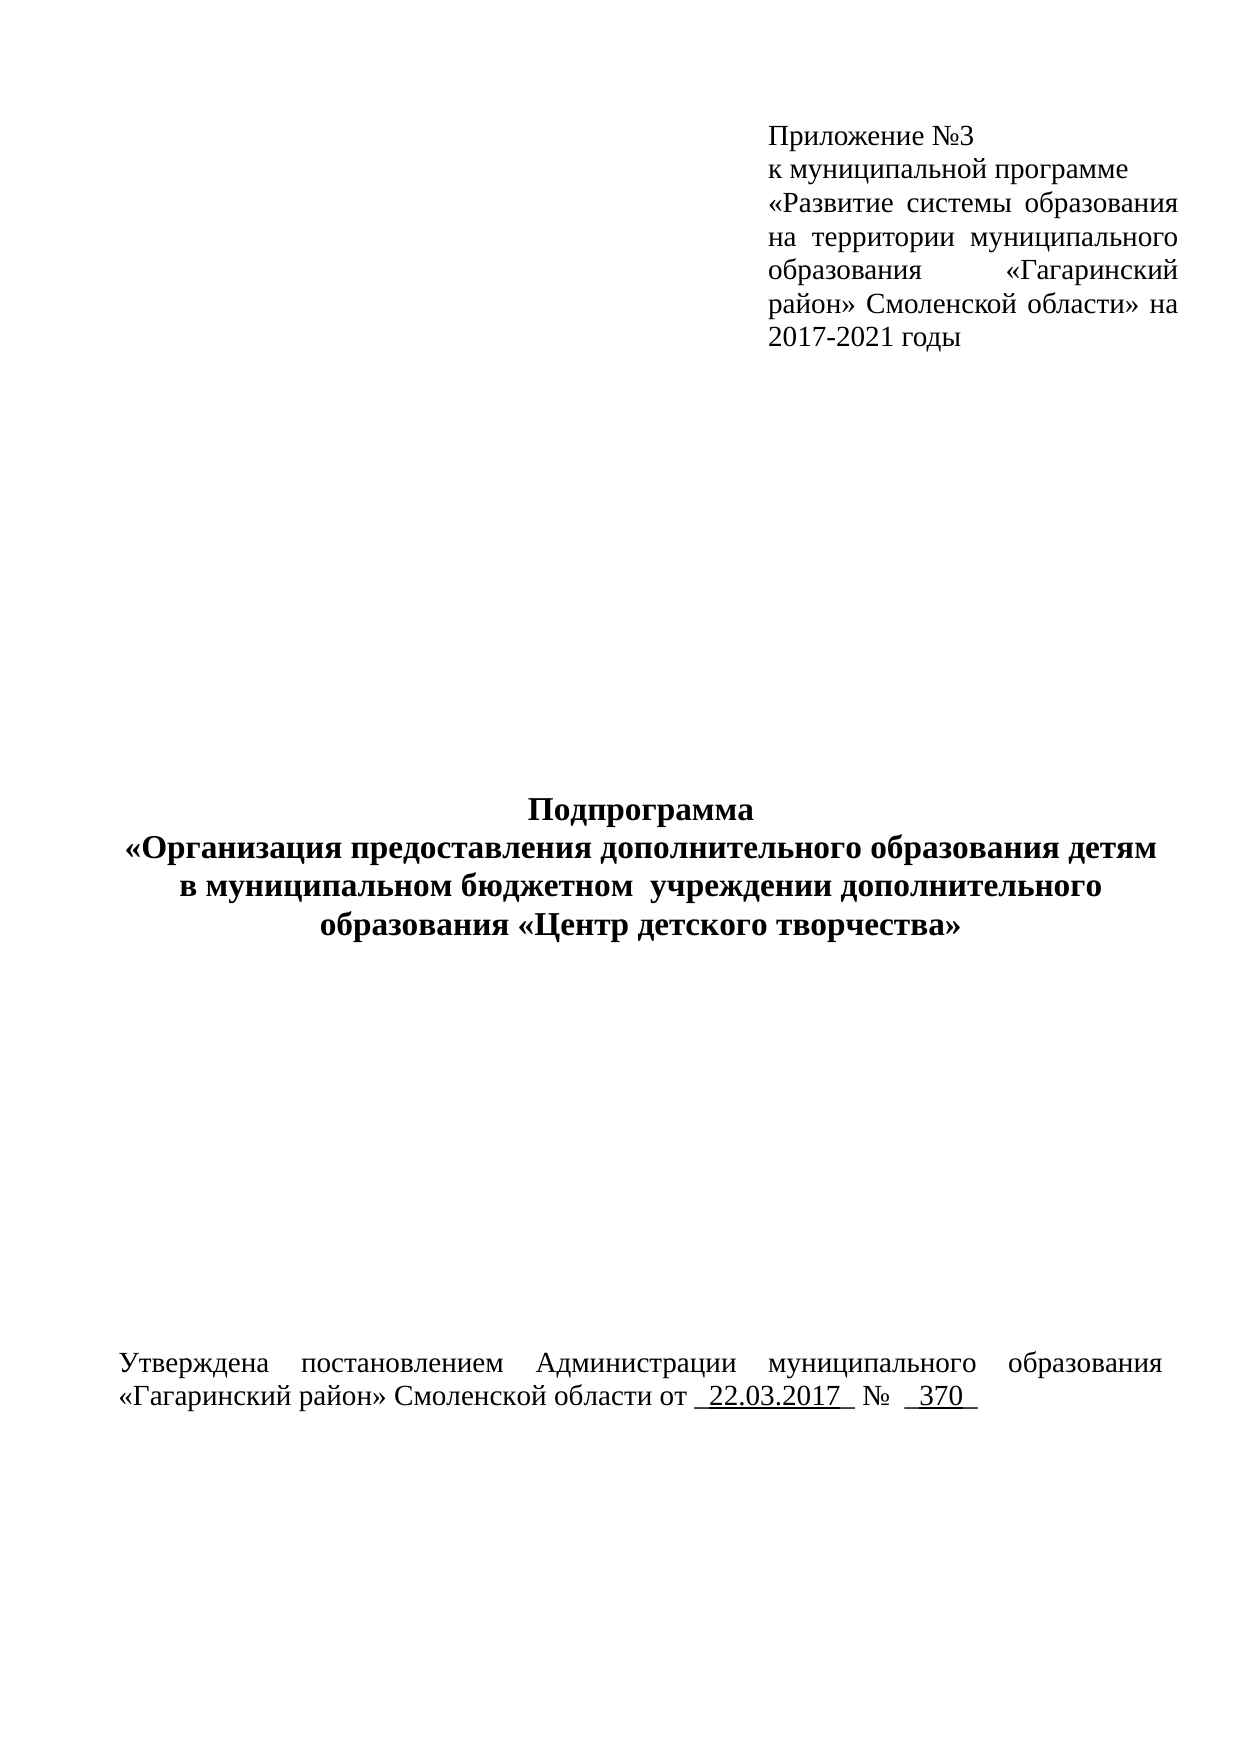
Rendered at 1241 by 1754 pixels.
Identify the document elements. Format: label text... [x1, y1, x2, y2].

text к муниципальной программе [768, 152, 1178, 185]
subtitle Подпрограмма [118, 789, 1163, 827]
text «Развитие системы образования на территории муниципального образования «Гагаринский район» Смоленской области» на 2017-2021 годы [768, 185, 1178, 353]
text Утверждена постановлением Администрации муниципального образования «Гагаринский район» Смоленской области от _22.03.2017_ № _370_ [118, 1345, 1163, 1412]
subtitle «Организация предоставления дополнительного образования детям в муниципальном бюджетном учреждении дополнительного образования «Центр детского творчества» [118, 827, 1163, 942]
text Приложение №3 [768, 118, 1178, 152]
